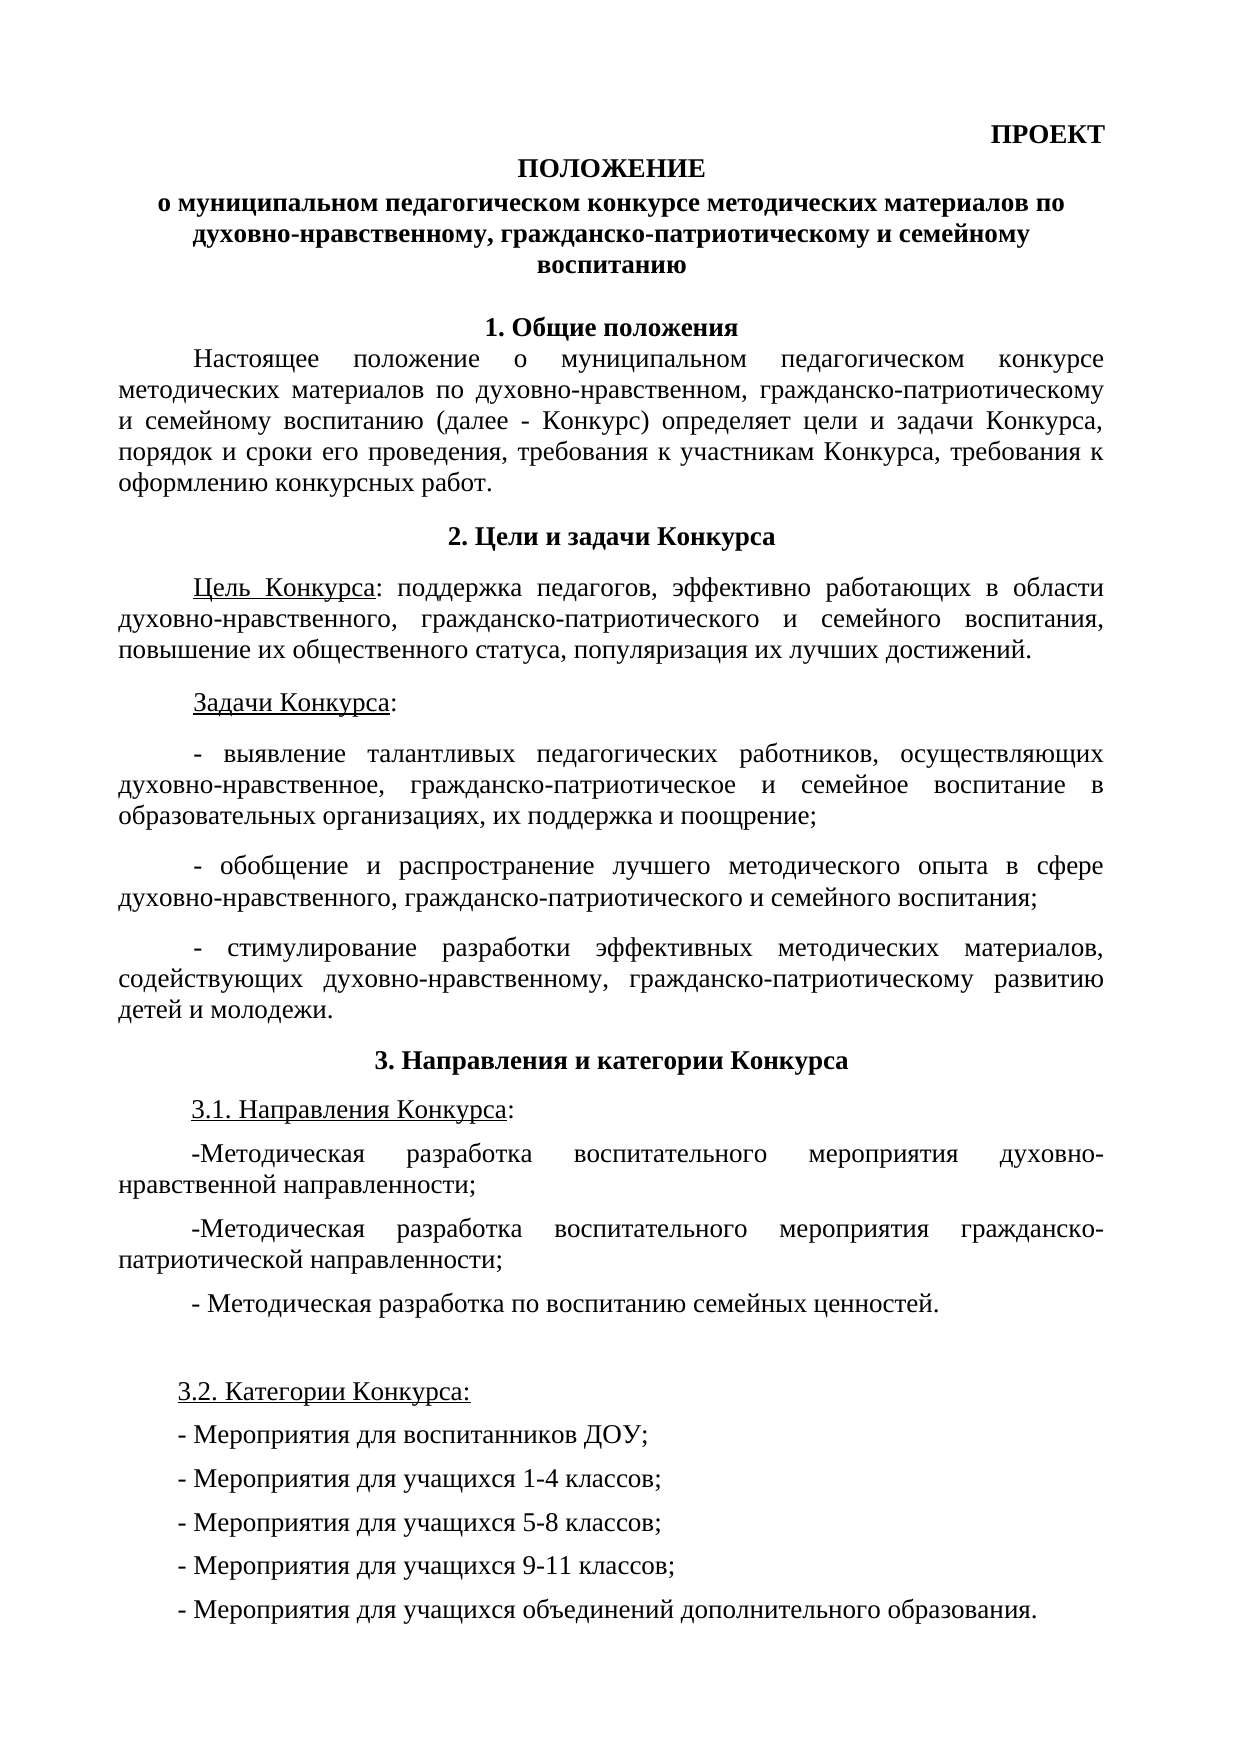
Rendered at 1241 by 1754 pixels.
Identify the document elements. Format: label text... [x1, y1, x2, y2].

text ПОЛОЖЕНИЕ [118, 152, 1105, 183]
text Цель Конкурса: поддержка педагогов, эффективно работающих в области духовно-нравственного, гражданско-патриотического и семейного воспитания, повышение их общественного статуса, популяризация их лучших достижений. [118, 571, 1105, 664]
text - Методическая разработка по воспитанию семейных ценностей. [118, 1287, 1105, 1318]
text ПРОЕКТ [118, 118, 1105, 149]
text 2. Цели и задачи Конкурса [118, 520, 1105, 551]
text о муниципальном педагогическом конкурсе методических материалов по духовно-нравственному, гражданско-патриотическому и семейному воспитанию [118, 186, 1105, 280]
text - Мероприятия для учащихся 9-11 классов; [118, 1549, 1105, 1581]
text Настоящее положение о муниципальном педагогическом конкурсе методических материалов по духовно-нравственном, гражданско-патриотическому и семейному воспитанию (далее - Конкурс) определяет цели и задачи Конкурса, порядок и сроки его проведения, требования к участникам Конкурса, требования к оформлению конкурсных работ. [118, 342, 1105, 498]
text Задачи Конкурса: [118, 686, 1105, 717]
text - обобщение и распространение лучшего методического опыта в сфере духовно-нравственного, гражданско-патриотического и семейного воспитания; [118, 849, 1105, 912]
text 3.2. Категории Конкурса: [118, 1375, 1105, 1406]
text -Методическая разработка воспитательного мероприятия гражданско-патриотической направленности; [118, 1212, 1105, 1274]
text 1. Общие положения [118, 311, 1105, 342]
text 3.1. Направления Конкурса: [118, 1093, 1105, 1124]
text - Мероприятия для учащихся 5-8 классов; [118, 1506, 1105, 1537]
text 3. Направления и категории Конкурса [118, 1044, 1105, 1075]
text - Мероприятия для воспитанников ДОУ; [118, 1418, 1105, 1450]
text - выявление талантливых педагогических работников, осуществляющих духовно-нравственное, гражданско-патриотическое и семейное воспитание в образовательных организациях, их поддержка и поощрение; [118, 737, 1105, 830]
text - Мероприятия для учащихся объединений дополнительного образования. [118, 1593, 1105, 1624]
text -Методическая разработка воспитательного мероприятия духовно-нравственной направленности; [118, 1137, 1105, 1199]
text - Мероприятия для учащихся 1-4 классов; [118, 1462, 1105, 1493]
text - стимулирование разработки эффективных методических материалов, содействующих духовно-нравственному, гражданско-патриотическому развитию детей и молодежи. [118, 931, 1105, 1024]
